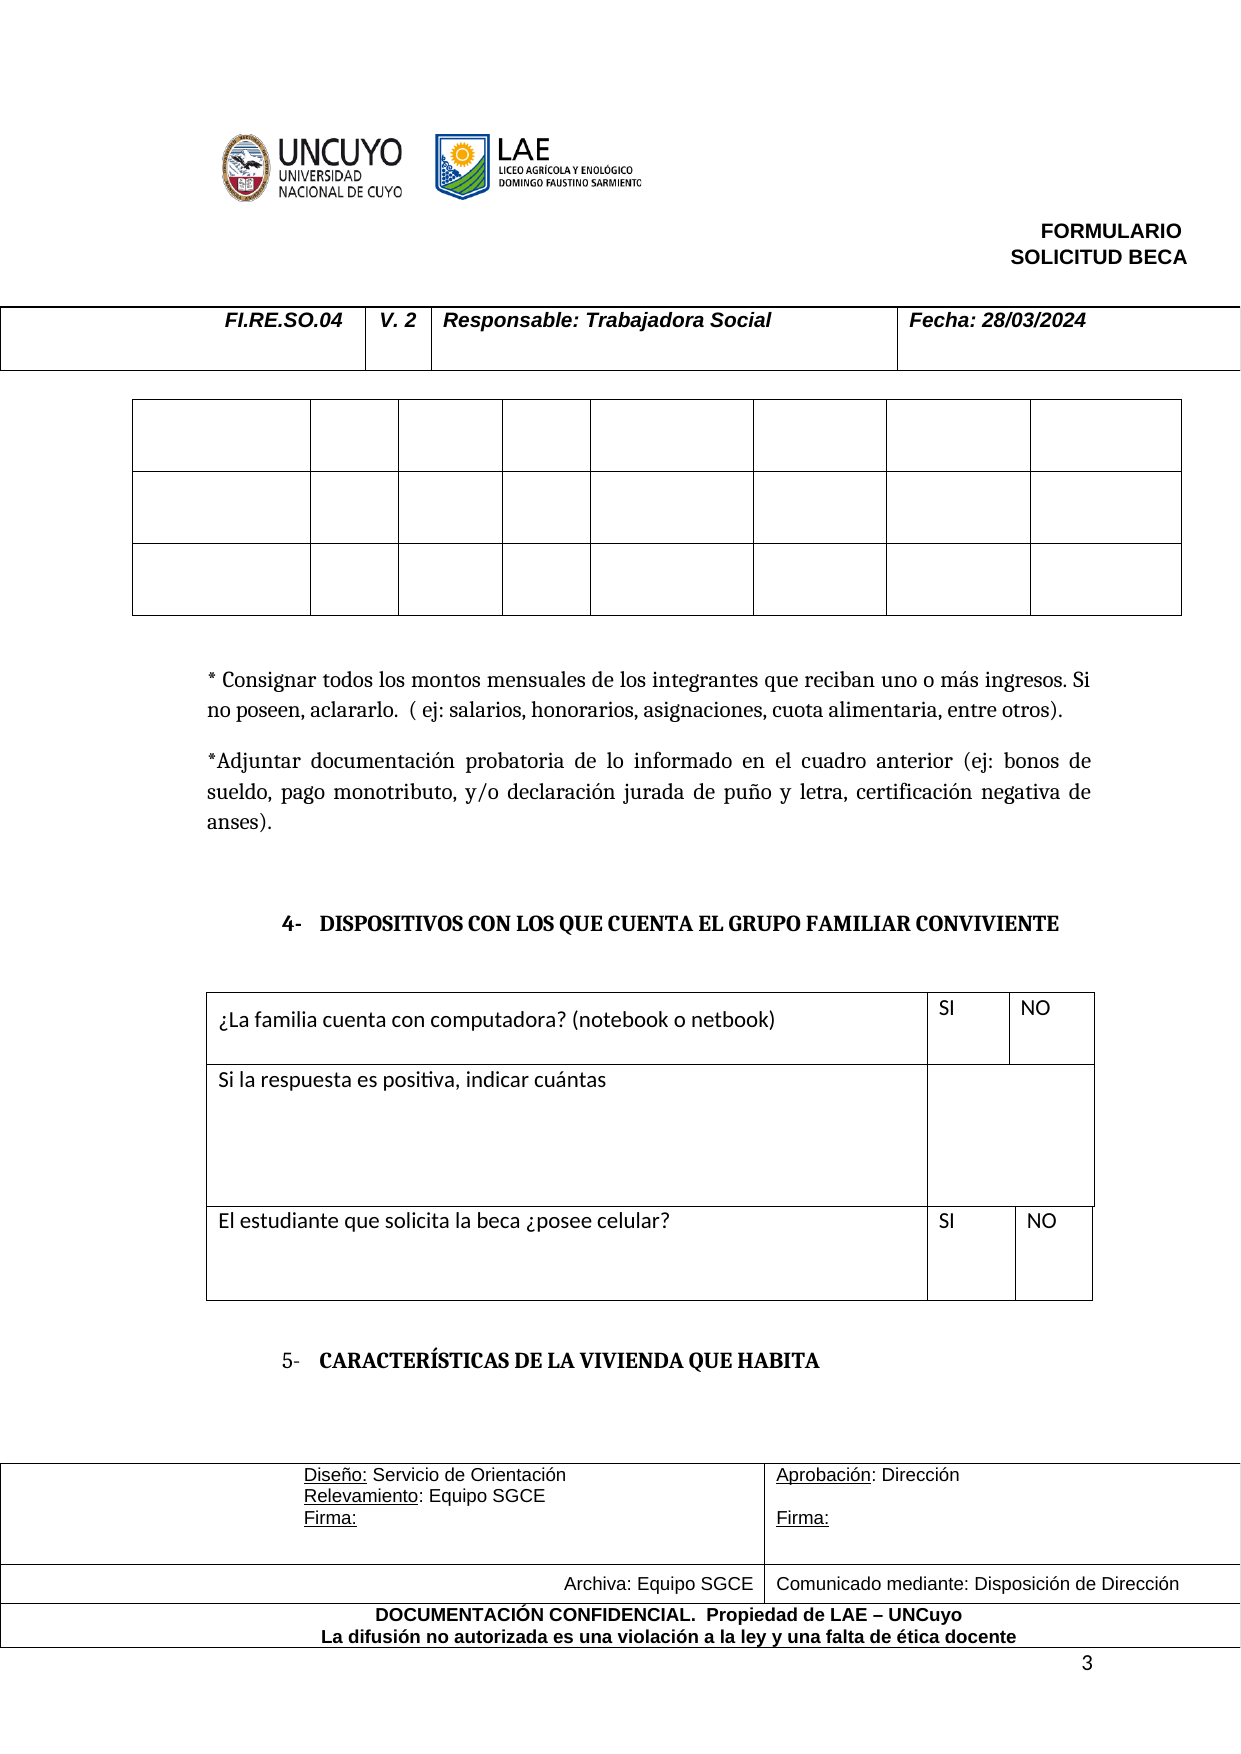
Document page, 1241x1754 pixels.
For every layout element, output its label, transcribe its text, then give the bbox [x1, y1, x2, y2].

table_cell [133, 544, 310, 615]
table_cell [591, 400, 753, 471]
picture [222, 134, 402, 202]
list CARACTERÍSTICAS DE LA VIVIENDA QUE HABITA [282, 1348, 1092, 1374]
table_cell [591, 544, 753, 615]
table_header SI [928, 993, 1009, 1064]
table_cell [1031, 400, 1181, 471]
table_cell [887, 544, 1030, 615]
table_cell [887, 472, 1030, 543]
table_cell [503, 544, 590, 615]
table_cell [133, 400, 310, 471]
table_cell [1031, 472, 1181, 543]
table_cell [311, 400, 398, 471]
list DISPOSITIVOS CON LOS QUE CUENTA EL GRUPO FAMILIAR CONVIVIENTE [282, 911, 1092, 937]
table_cell [591, 472, 753, 543]
table_cell [503, 472, 590, 543]
table_header NO [1010, 993, 1094, 1064]
table_cell [928, 1065, 1094, 1206]
table_cell SI [928, 1207, 1015, 1300]
table_cell [311, 544, 398, 615]
table_header ¿La familia cuenta con computadora? (notebook o netbook) [207, 993, 927, 1064]
picture [435, 134, 642, 200]
table_cell El estudiante que solicita la beca ¿posee celular? [207, 1207, 927, 1300]
table_cell [887, 400, 1030, 471]
table_cell [399, 400, 502, 471]
table_cell [754, 544, 886, 615]
table_cell Si la respuesta es positiva, indicar cuántas [207, 1065, 927, 1206]
table_cell [311, 472, 398, 543]
table_cell [1031, 544, 1181, 615]
text * Consignar todos los montos mensuales de los integrantes que reciban uno o más ingresos. Si no poseen, aclararlo. ( ej: salarios, honorarios, asignaciones, cuota alimentaria, entre otros). [207, 667, 1092, 723]
table_cell [754, 472, 886, 543]
table_cell [754, 400, 886, 471]
text *Adjuntar documentación probatoria de lo informado en el cuadro anterior (ej: bonos de sueldo, pago monotributo, y/o declaración jurada de puño y letra, certificación negativa de anses). [207, 748, 1092, 835]
table_cell [133, 472, 310, 543]
table_cell [399, 472, 502, 543]
table_cell NO [1016, 1207, 1092, 1300]
table_cell [399, 544, 502, 615]
table_cell [503, 400, 590, 471]
